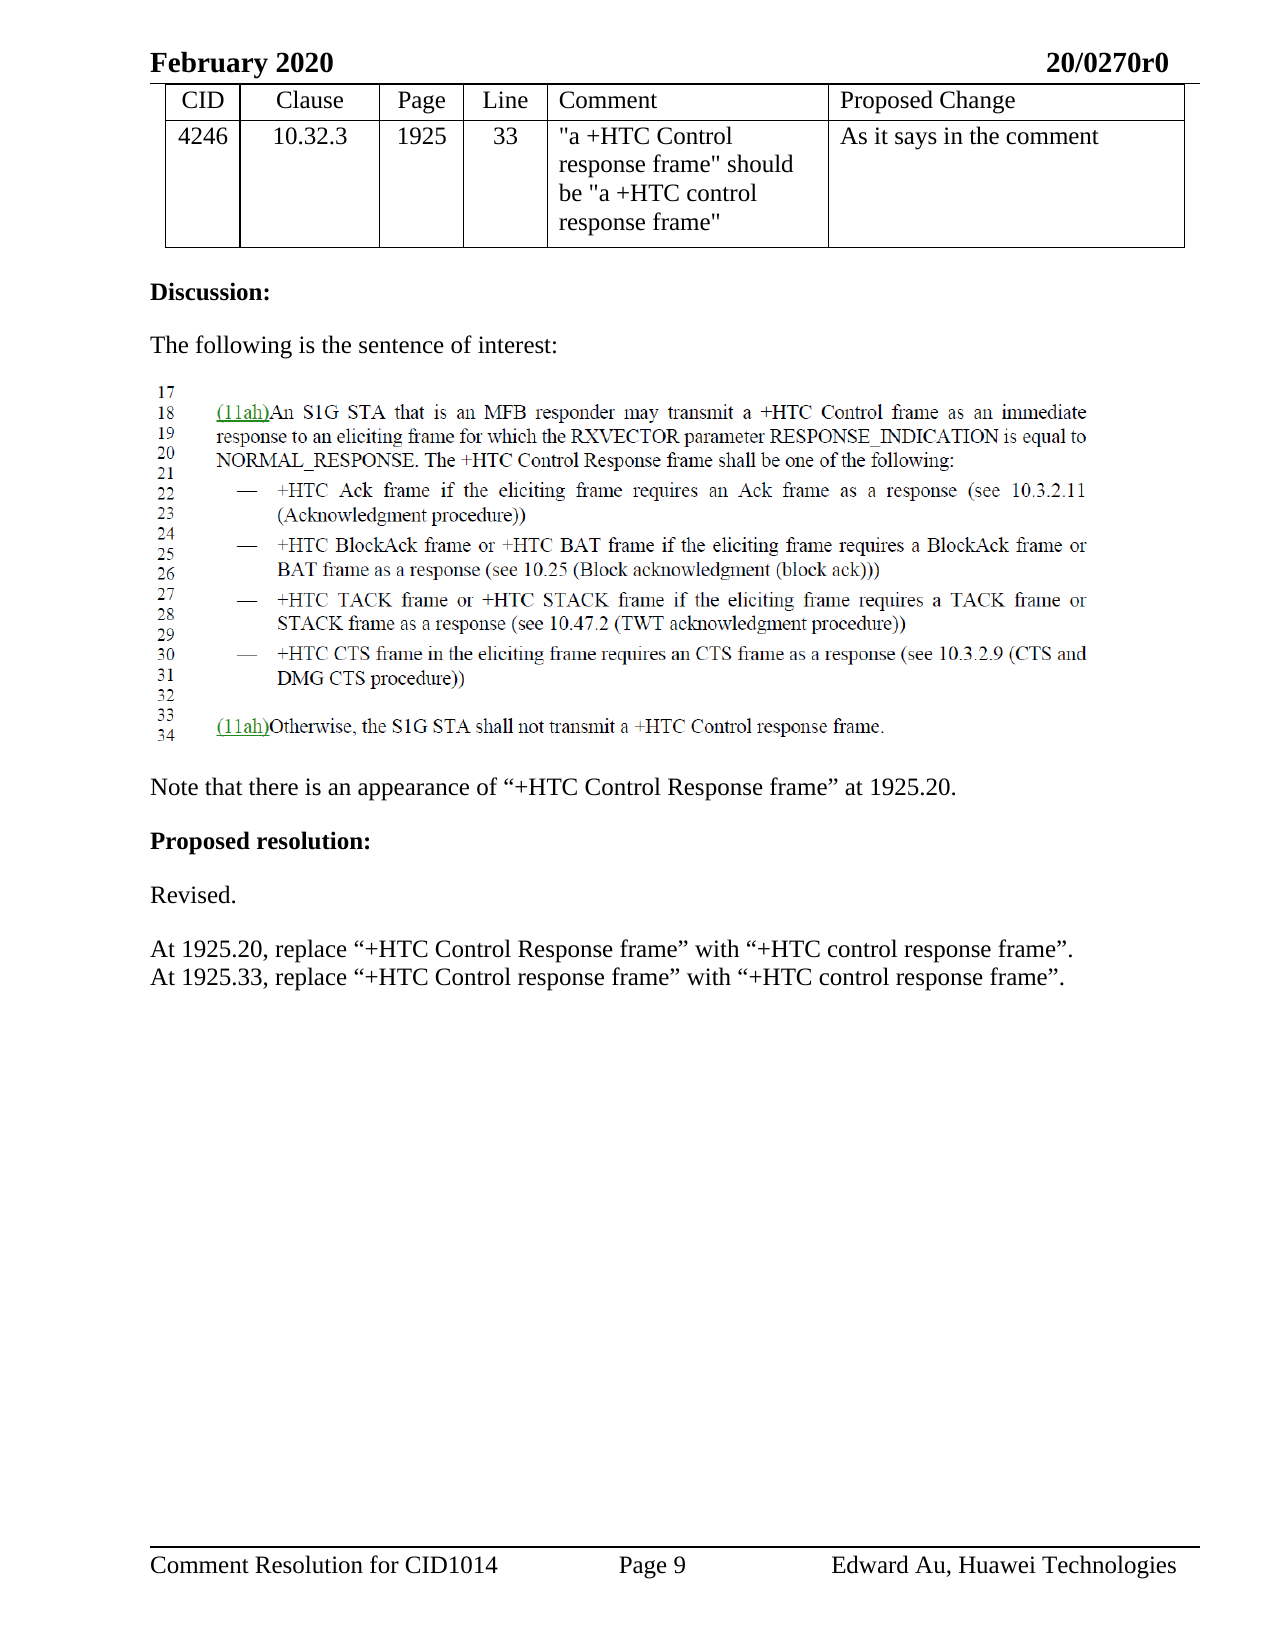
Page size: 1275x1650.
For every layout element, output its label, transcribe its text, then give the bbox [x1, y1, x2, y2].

table_header Proposed Change [829, 85, 1184, 120]
table_header CID [166, 85, 239, 120]
table_cell "a +HTC Control response frame" should be "a +HTC control response frame" [548, 121, 828, 247]
text At 1925.20, replace “+HTC Control Response frame” with “+HTC control response frame”. [150, 934, 1200, 962]
table_cell 33 [464, 121, 547, 247]
text The following is the sentence of interest: [150, 331, 1200, 359]
table_header Clause [241, 85, 379, 120]
table_header Page [380, 85, 463, 120]
text At 1925.33, replace “+HTC Control response frame” with “+HTC control response frame”. [150, 962, 1200, 991]
table_cell 10.32.3 [241, 121, 379, 247]
table_cell 1925 [380, 121, 463, 247]
text Proposed resolution: [150, 826, 1200, 855]
text Discussion: [150, 277, 1200, 306]
text Revised. [150, 880, 1200, 909]
table_header Line [464, 85, 547, 120]
table_cell As it says in the comment [829, 121, 1184, 247]
text Note that there is an appearance of “+HTC Control Response frame” at 1925.20. [150, 772, 1200, 801]
table_header Comment [548, 85, 828, 120]
table_cell 4246 [166, 121, 239, 247]
